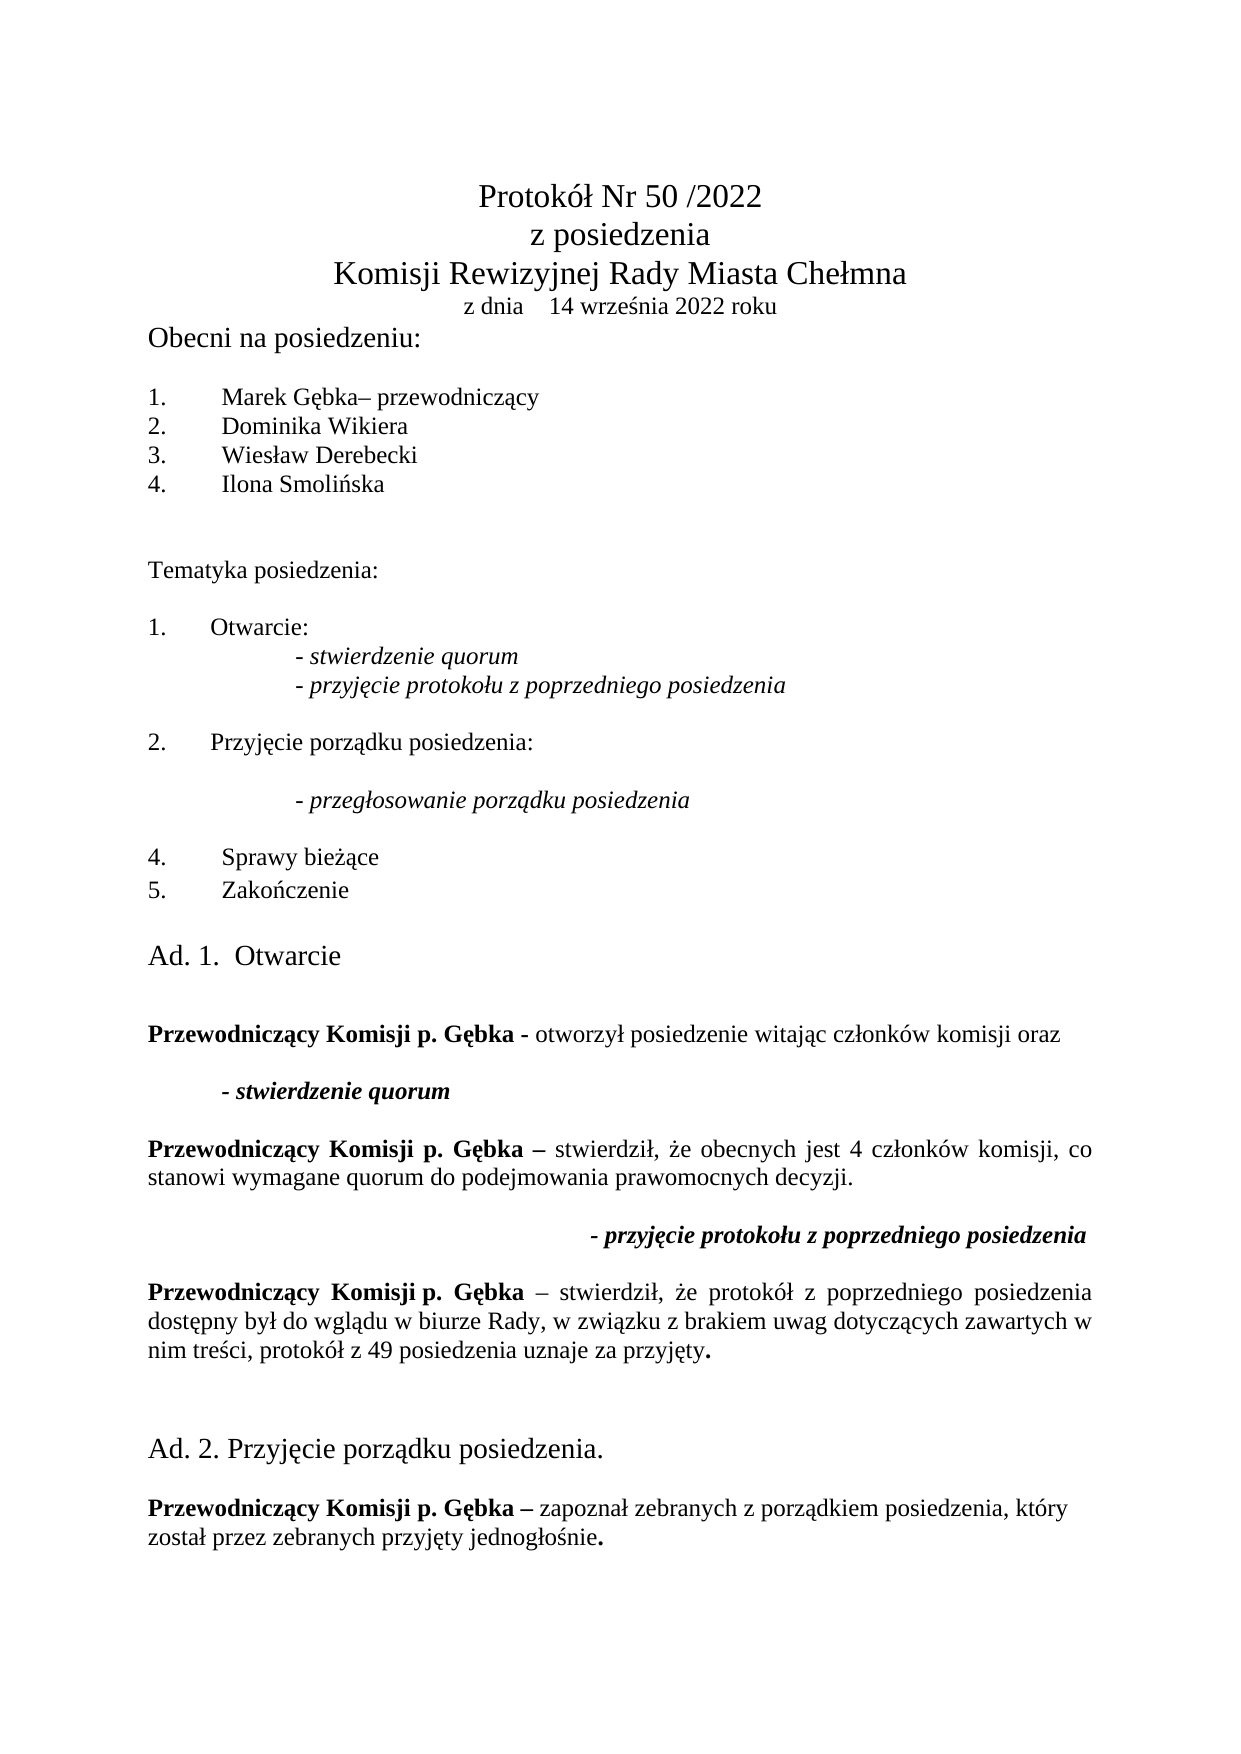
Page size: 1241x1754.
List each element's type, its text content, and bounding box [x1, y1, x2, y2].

text 1. Otwarcie: [148, 612, 1093, 641]
text 4. Ilona Smolińska [148, 469, 1093, 497]
text Protokół Nr 50 /2022 [148, 176, 1093, 215]
text z dnia 14 września 2022 roku [148, 291, 1093, 320]
text Przewodniczący Komisji p. Gębka – zapoznał zebranych z porządkiem posiedzenia, który został przez zebranych przyjęty jednogłośnie. [148, 1493, 1093, 1551]
text - przyjęcie protokołu z poprzedniego posiedzenia [148, 670, 1093, 699]
text - przyjęcie protokołu z poprzedniego posiedzenia [148, 1220, 1093, 1249]
text Ad. 1. Otwarcie [148, 938, 1093, 972]
text Tematyka posiedzenia: [148, 555, 1093, 584]
text 1. Marek Gębka– przewodniczący [148, 382, 1093, 411]
text z posiedzenia [148, 215, 1093, 253]
text 2. Przyjęcie porządku posiedzenia: [148, 727, 1093, 756]
text 5. Zakończenie [148, 871, 1093, 905]
text Ad. 2. Przyjęcie porządku posiedzenia. [148, 1431, 1093, 1464]
text - przegłosowanie porządku posiedzenia [148, 785, 1093, 814]
text 4. Sprawy bieżące [148, 842, 1093, 871]
text Przewodniczący Komisji p. Gębka – stwierdził, że obecnych jest 4 członków komisji, co stanowi wymagane quorum do podejmowania prawomocnych decyzji. [148, 1134, 1093, 1191]
text Przewodniczący Komisji p. Gębka – stwierdził, że protokół z poprzedniego posiedzenia dostępny był do wglądu w biurze Rady, w związku z brakiem uwag dotyczących zawartych w nim treści, protokół z 49 posiedzenia uznaje za przyjęty. [148, 1277, 1093, 1364]
text 2. Dominika Wikiera [148, 411, 1093, 440]
text 3. Wiesław Derebecki [148, 440, 1093, 469]
text Komisji Rewizyjnej Rady Miasta Chełmna [148, 253, 1093, 291]
text Obecni na posiedzeniu: [148, 320, 1093, 354]
text - stwierdzenie quorum [148, 1076, 1093, 1105]
text Przewodniczący Komisji p. Gębka - otworzył posiedzenie witając członków komisji oraz [148, 1019, 1093, 1047]
text - stwierdzenie quorum [148, 641, 1093, 670]
